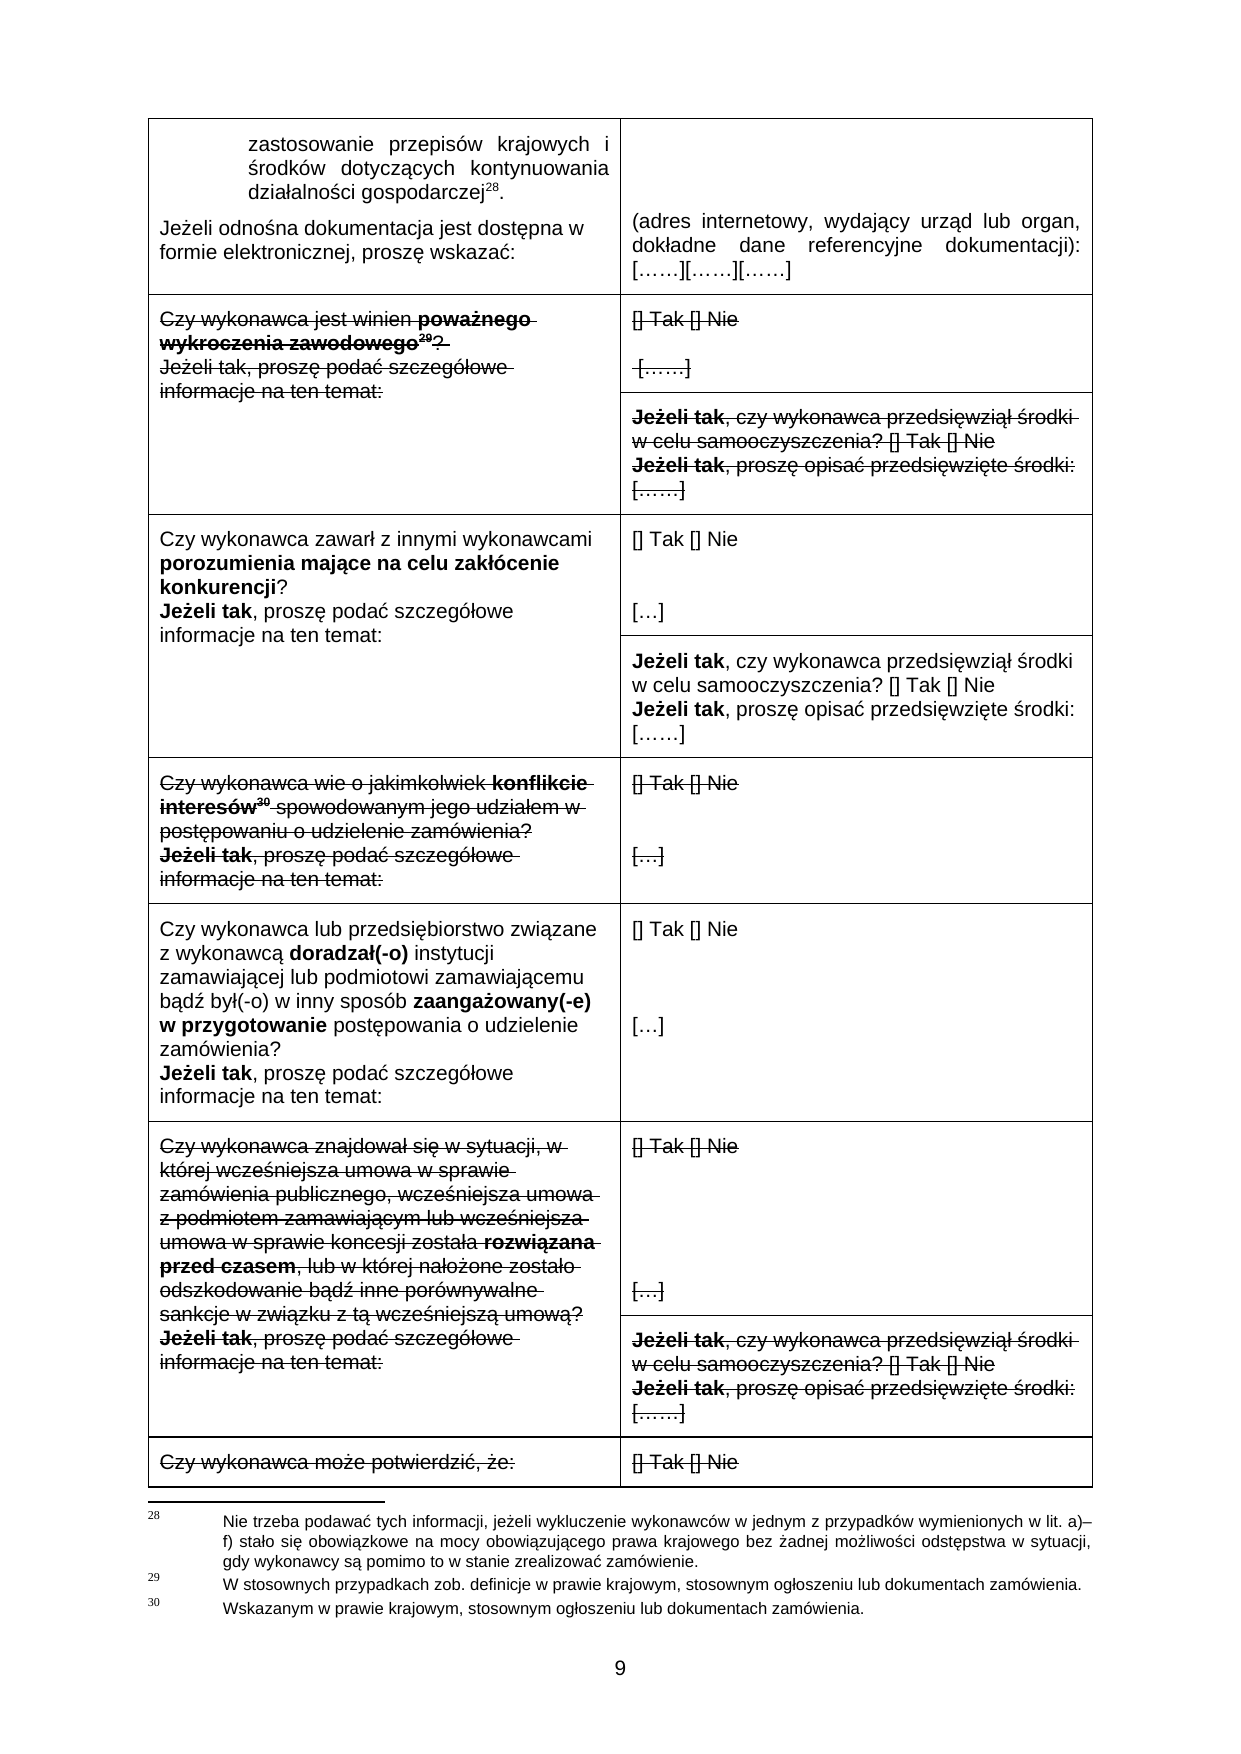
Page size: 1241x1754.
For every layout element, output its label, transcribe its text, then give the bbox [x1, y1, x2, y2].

table_cell [] Tak [] Nie […] [621, 904, 1092, 1121]
table_cell Jeżeli tak, czy wykonawca przedsięwziął środki w celu samooczyszczenia? [] Tak [] Nie Jeżeli tak, proszę opisać przedsięwzięte środki: [……] [621, 1316, 1092, 1436]
table_cell [] Tak [] Nie […] [621, 515, 1092, 635]
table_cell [621, 119, 1092, 294]
table_cell [] Tak [] Nie [621, 1438, 1092, 1486]
table_cell Czy wykonawca znajdował się w sytuacji, w której wcześniejsza umowa w sprawie zamówienia publicznego, wcześniejsza umowa z podmiotem zamawiającym lub wcześniejsza umowa w sprawie koncesji została rozwiązana przed czasem, lub w której nałożone zostało odszkodowanie bądź inne porównywalne sankcje w związku z tą wcześniejszą umową? Jeżeli tak, proszę podać szczegółowe informacje na ten temat: [149, 1122, 620, 1436]
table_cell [149, 1438, 620, 1486]
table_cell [149, 119, 620, 294]
table_cell Czy wykonawca wie o jakimkolwiek konflikcie interesów spowodowanym jego udziałem w postępowaniu o udzielenie zamówienia? Jeżeli tak, proszę podać szczegółowe informacje na ten temat: [149, 758, 620, 903]
table_cell Czy wykonawca lub przedsiębiorstwo związane z wykonawcą doradzał(-o) instytucji zamawiającej lub podmiotowi zamawiającemu bądź był(-o) w inny sposób zaangażowany(-e) w przygotowanie postępowania o udzielenie zamówienia? Jeżeli tak, proszę podać szczegółowe informacje na ten temat: [149, 904, 620, 1121]
table_cell [] Tak [] Nie [……] [621, 295, 1092, 392]
table_cell Jeżeli tak, czy wykonawca przedsięwziął środki w celu samooczyszczenia? [] Tak [] Nie Jeżeli tak, proszę opisać przedsięwzięte środki: [……] [621, 393, 1092, 513]
table_cell Jeżeli tak, czy wykonawca przedsięwziął środki w celu samooczyszczenia? [] Tak [] Nie Jeżeli tak, proszę opisać przedsięwzięte środki: [……] [621, 636, 1092, 757]
table_cell Czy wykonawca zawarł z innymi wykonawcami porozumienia mające na celu zakłócenie konkurencji? Jeżeli tak, proszę podać szczegółowe informacje na ten temat: [149, 515, 620, 757]
table_cell [] Tak [] Nie […] [621, 758, 1092, 903]
table_cell Czy wykonawca jest winien poważnego wykroczenia zawodowego? Jeżeli tak, proszę podać szczegółowe informacje na ten temat: [149, 295, 620, 513]
table_cell [] Tak [] Nie […] [621, 1122, 1092, 1314]
